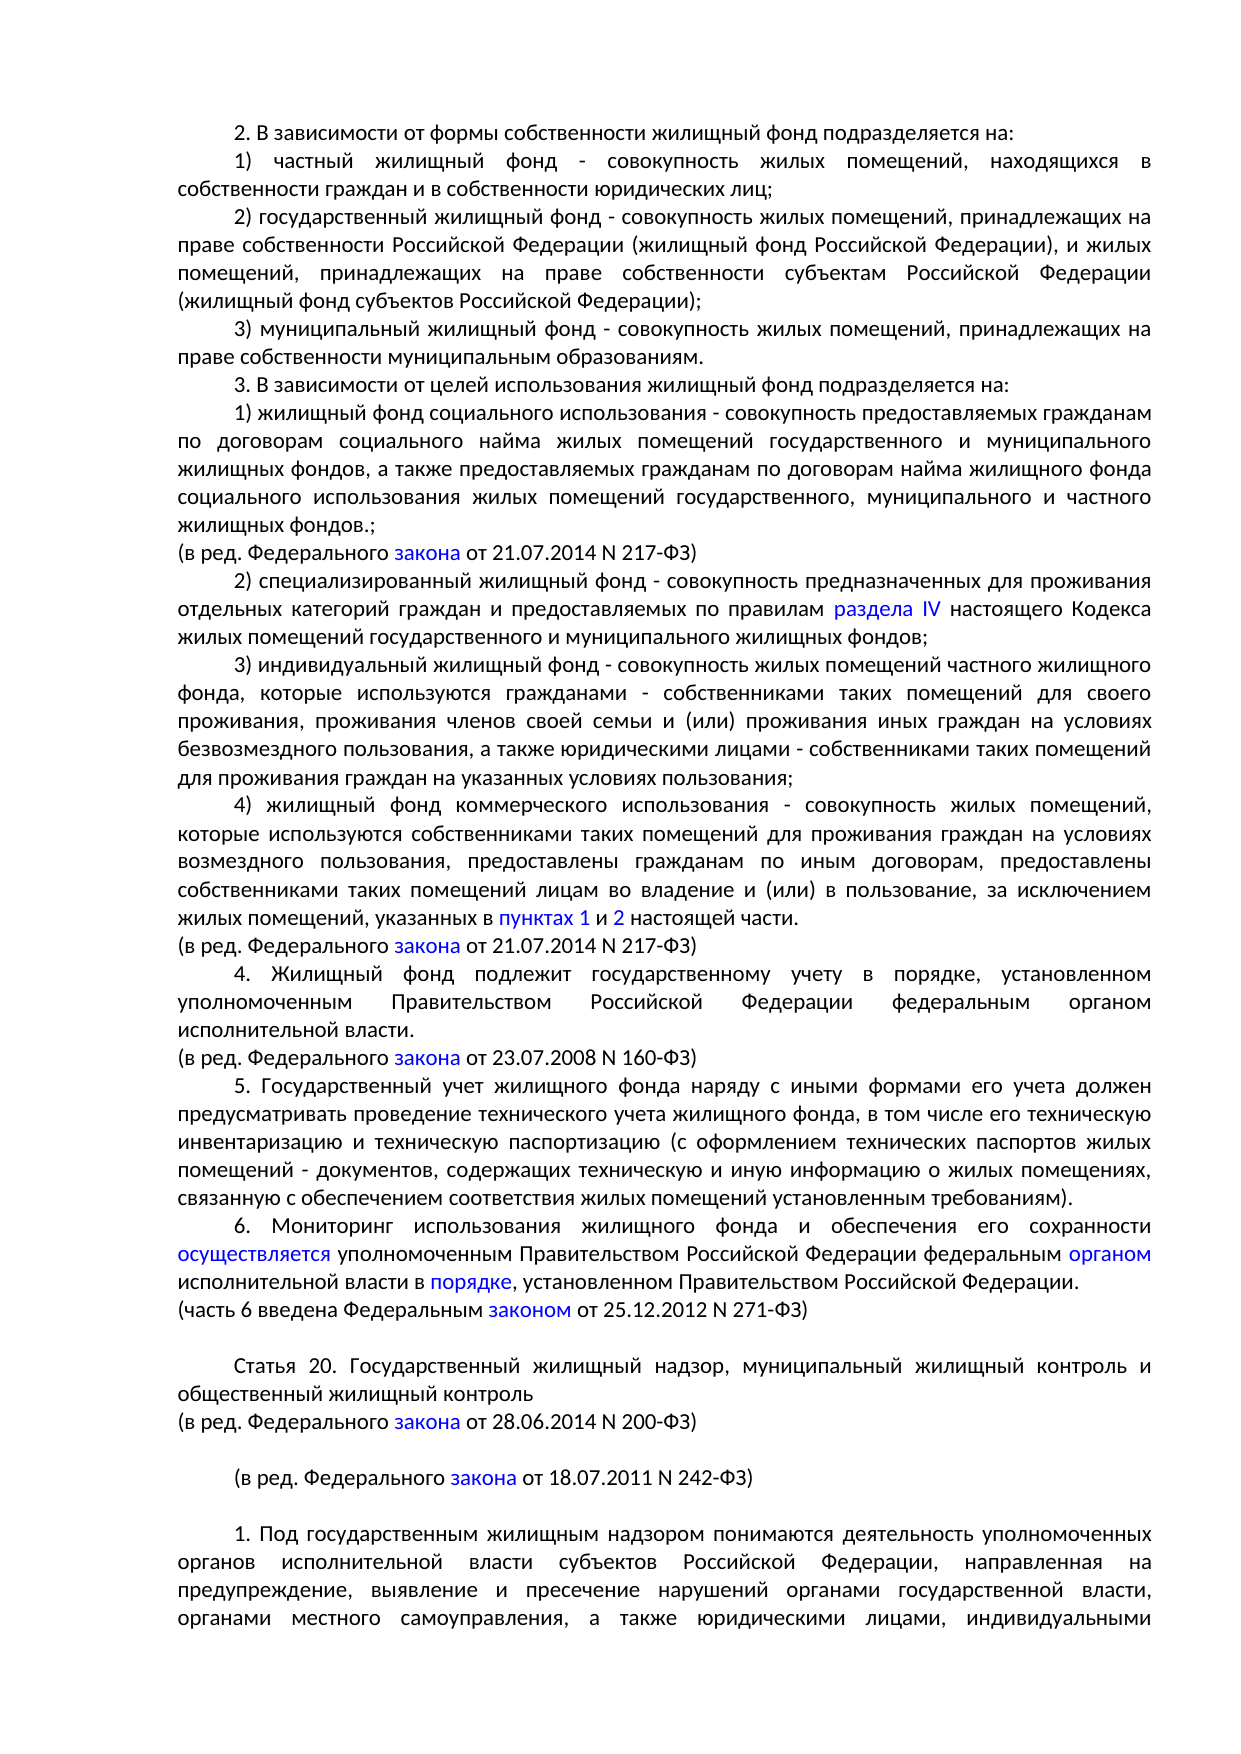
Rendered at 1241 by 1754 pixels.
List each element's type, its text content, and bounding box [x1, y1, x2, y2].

text (в ред. Федерального закона от 21.07.2014 N 217-ФЗ) [177, 931, 1152, 959]
text 2. В зависимости от формы собственности жилищный фонд подразделяется на: [177, 118, 1152, 146]
text 3) индивидуальный жилищный фонд - совокупность жилых помещений частного жилищного фонда, которые используются гражданами - собственниками таких помещений для своего проживания, проживания членов своей семьи и (или) проживания иных граждан на условиях безвозмездного пользования, а также юридическими лицами - собственниками таких помещений для проживания граждан на указанных условиях пользования; [177, 651, 1152, 791]
text (в ред. Федерального закона от 21.07.2014 N 217-ФЗ) [177, 538, 1152, 566]
text 1) жилищный фонд социального использования - совокупность предоставляемых гражданам по договорам социального найма жилых помещений государственного и муниципального жилищных фондов, а также предоставляемых гражданам по договорам найма жилищного фонда социального использования жилых помещений государственного, муниципального и частного жилищных фондов.; [177, 398, 1152, 538]
text 4. Жилищный фонд подлежит государственному учету в порядке, установленном уполномоченным Правительством Российской Федерации федеральным органом исполнительной власти. [177, 959, 1152, 1043]
text 3) муниципальный жилищный фонд - совокупность жилых помещений, принадлежащих на праве собственности муниципальным образованиям. [177, 314, 1152, 370]
text (в ред. Федерального закона от 28.06.2014 N 200-ФЗ) [177, 1407, 1152, 1435]
text 3. В зависимости от целей использования жилищный фонд подразделяется на: [177, 370, 1152, 398]
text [177, 1519, 1152, 1631]
text 4) жилищный фонд коммерческого использования - совокупность жилых помещений, которые используются собственниками таких помещений для проживания граждан на условиях возмездного пользования, предоставлены гражданам по иным договорам, предоставлены собственниками таких помещений лицам во владение и (или) в пользование, за исключением жилых помещений, указанных в пунктах 1 и 2 настоящей части. [177, 791, 1152, 931]
text (в ред. Федерального закона от 18.07.2011 N 242-ФЗ) [177, 1463, 1152, 1491]
text 1) частный жилищный фонд - совокупность жилых помещений, находящихся в собственности граждан и в собственности юридических лиц; [177, 146, 1152, 202]
text 2) государственный жилищный фонд - совокупность жилых помещений, принадлежащих на праве собственности Российской Федерации (жилищный фонд Российской Федерации), и жилых помещений, принадлежащих на праве собственности субъектам Российской Федерации (жилищный фонд субъектов Российской Федерации); [177, 202, 1152, 314]
text (часть 6 введена Федеральным законом от 25.12.2012 N 271-ФЗ) [177, 1295, 1152, 1323]
text 2) специализированный жилищный фонд - совокупность предназначенных для проживания отдельных категорий граждан и предоставляемых по правилам раздела IV настоящего Кодекса жилых помещений государственного и муниципального жилищных фондов; [177, 566, 1152, 651]
text 5. Государственный учет жилищного фонда наряду с иными формами его учета должен предусматривать проведение технического учета жилищного фонда, в том числе его техническую инвентаризацию и техническую паспортизацию (с оформлением технических паспортов жилых помещений - документов, содержащих техническую и иную информацию о жилых помещениях, связанную с обеспечением соответствия жилых помещений установленным требованиям). [177, 1071, 1152, 1211]
text (в ред. Федерального закона от 23.07.2008 N 160-ФЗ) [177, 1043, 1152, 1071]
text Статья 20. Государственный жилищный надзор, муниципальный жилищный контроль и общественный жилищный контроль [177, 1351, 1152, 1407]
text 6. Мониторинг использования жилищного фонда и обеспечения его сохранности осуществляется уполномоченным Правительством Российской Федерации федеральным органом исполнительной власти в порядке, установленном Правительством Российской Федерации. [177, 1211, 1152, 1295]
